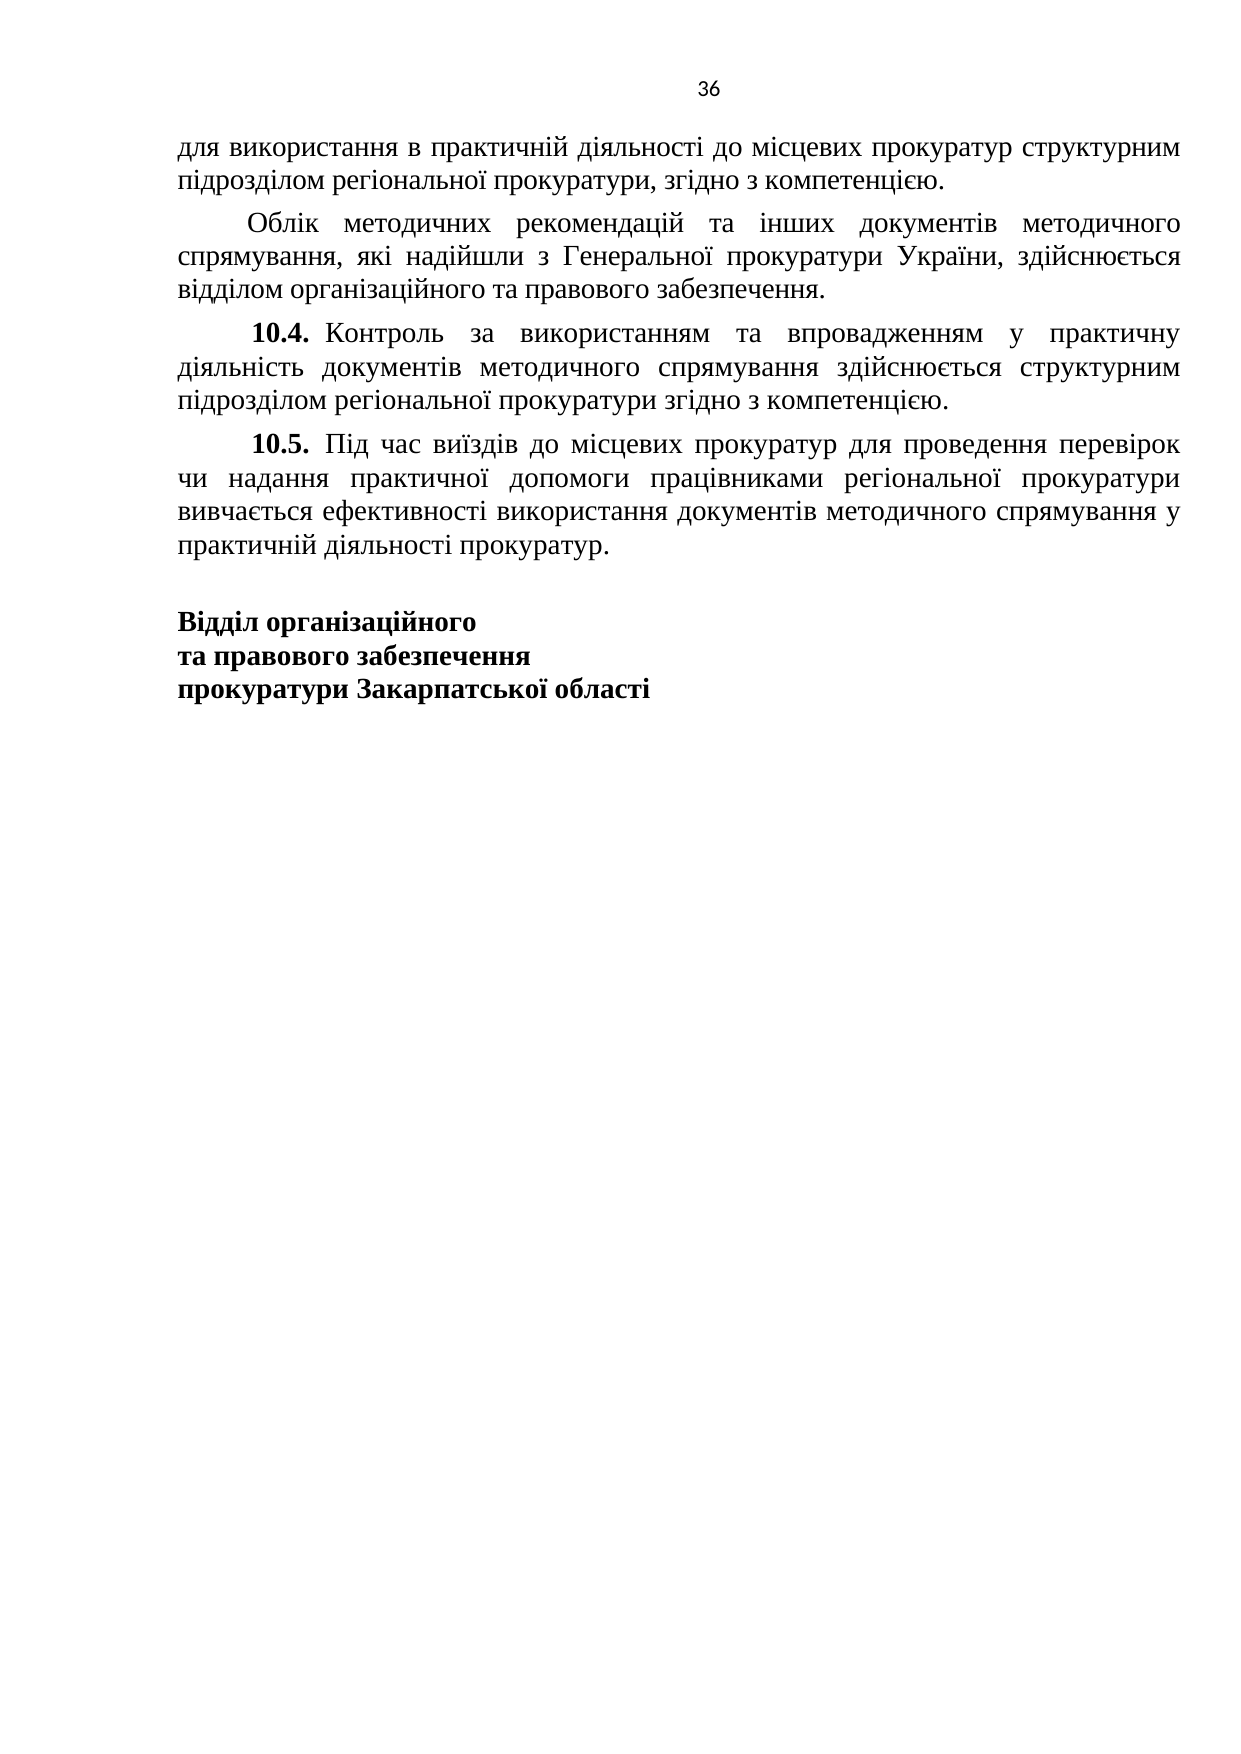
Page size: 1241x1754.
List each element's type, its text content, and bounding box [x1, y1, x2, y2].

text 10.5. Під час виїздів до місцевих прокуратур для проведення перевірок чи надання практичної допомоги працівниками регіональної прокуратури вивчається ефективності використання документів методичного спрямування у практичній діяльності прокуратур. [177, 426, 1181, 560]
text Відділ організаційного [177, 604, 1181, 638]
text та правового забезпечення [177, 638, 1181, 671]
text Облік методичних рекомендацій та інших документів методичного спрямування, які надійшли з Генеральної прокуратури України, здійснюється відділом організаційного та правового забезпечення. [177, 206, 1181, 305]
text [177, 130, 1181, 196]
text 10.4. Контроль за використанням та впровадженням у практичну діяльність документів методичного спрямування здійснюється структурним підрозділом регіональної прокуратури згідно з компетенцією. [177, 315, 1181, 416]
text прокуратури Закарпатської області [177, 671, 1181, 705]
